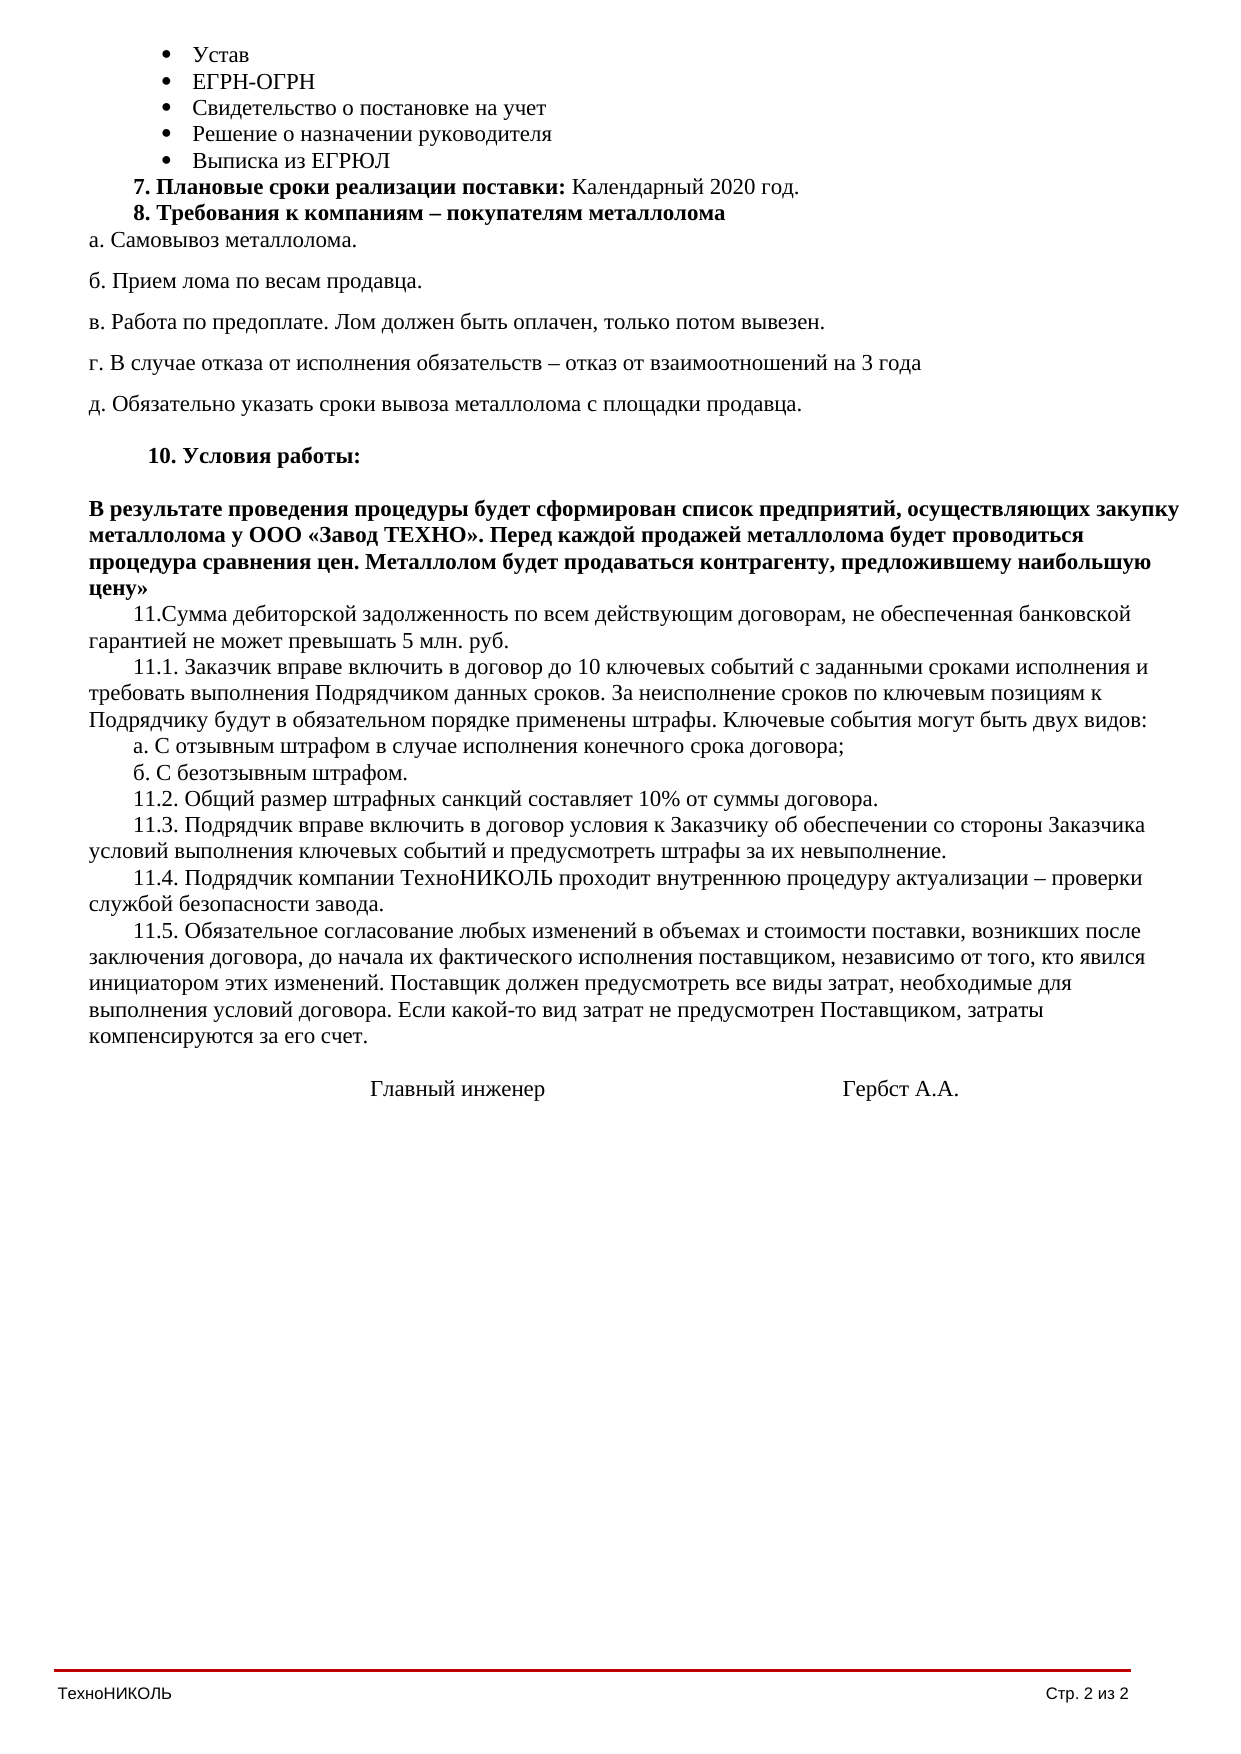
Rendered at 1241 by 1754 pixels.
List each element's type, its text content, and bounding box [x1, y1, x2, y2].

text 11.2. Общий размер штрафных санкций составляет 10% от суммы договора. [89, 785, 1196, 811]
list 7. Плановые сроки реализации поставки: Календарный 2020 год. [133, 173, 1196, 199]
list ЕГРН-ОГРН [162, 68, 1196, 94]
text г. В случае отказа от исполнения обязательств – отказ от взаимоотношений на 3 года [89, 349, 1196, 375]
text Главный инженер Гербст А.А. [133, 1075, 1196, 1101]
text 11.5. Обязательное согласование любых изменений в объемах и стоимости поставки, возникших после заключения договора, до начала их фактического исполнения поставщиком, независимо от того, кто явился инициатором этих изменений. Поставщик должен предусмотреть все виды затрат, необходимые для выполнения условий договора. Если какой-то вид затрат не предусмотрен Поставщиком, затраты компенсируются за его счет. [89, 917, 1196, 1048]
text д. Обязательно указать сроки вывоза металлолома с площадки продавца. [89, 389, 1196, 416]
text б. С безотзывным штрафом. [89, 758, 1196, 785]
text 11.3. Подрядчик вправе включить в договор условия к Заказчику об обеспечении со стороны Заказчика условий выполнения ключевых событий и предусмотреть штрафы за их невыполнение. [89, 811, 1196, 864]
list Устав [162, 41, 1196, 68]
text 10. Условия работы: [89, 442, 1196, 469]
text а. С отзывным штрафом в случае исполнения конечного срока договора; [89, 732, 1196, 758]
text б. Прием лома по весам продавца. [89, 267, 1196, 293]
text 11.1. Заказчик вправе включить в договор до 10 ключевых событий с заданными сроками исполнения и требовать выполнения Подрядчиком данных сроков. За неисполнение сроков по ключевым позициям к Подрядчику будут в обязательном порядке применены штрафы. Ключевые события могут быть двух видов: [89, 653, 1196, 732]
text а. Самовывоз металлолома. [89, 226, 1196, 252]
text в. Работа по предоплате. Лом должен быть оплачен, только потом вывезен. [89, 308, 1196, 334]
list Выписка из ЕГРЮЛ [162, 147, 1196, 173]
list Свидетельство о постановке на учет [162, 94, 1196, 120]
text В результате проведения процедуры будет сформирован список предприятий, осуществляющих закупку металлолома у ООО «Завод ТЕХНО». Перед каждой продажей металлолома будет проводиться процедура сравнения цен. Металлолом будет продаваться контрагенту, предложившему наибольшую цену» [89, 495, 1196, 600]
text 11.Сумма дебиторской задолженность по всем действующим договорам, не обеспеченная банковской гарантией не может превышать 5 млн. руб. [89, 600, 1196, 653]
text 8. Требования к компаниям – покупателям металлолома [89, 199, 1196, 226]
list Решение о назначении руководителя [162, 120, 1196, 147]
text 11.4. Подрядчик компании ТехноНИКОЛЬ проходит внутреннюю процедуру актуализации – проверки службой безопасности завода. [89, 864, 1196, 917]
